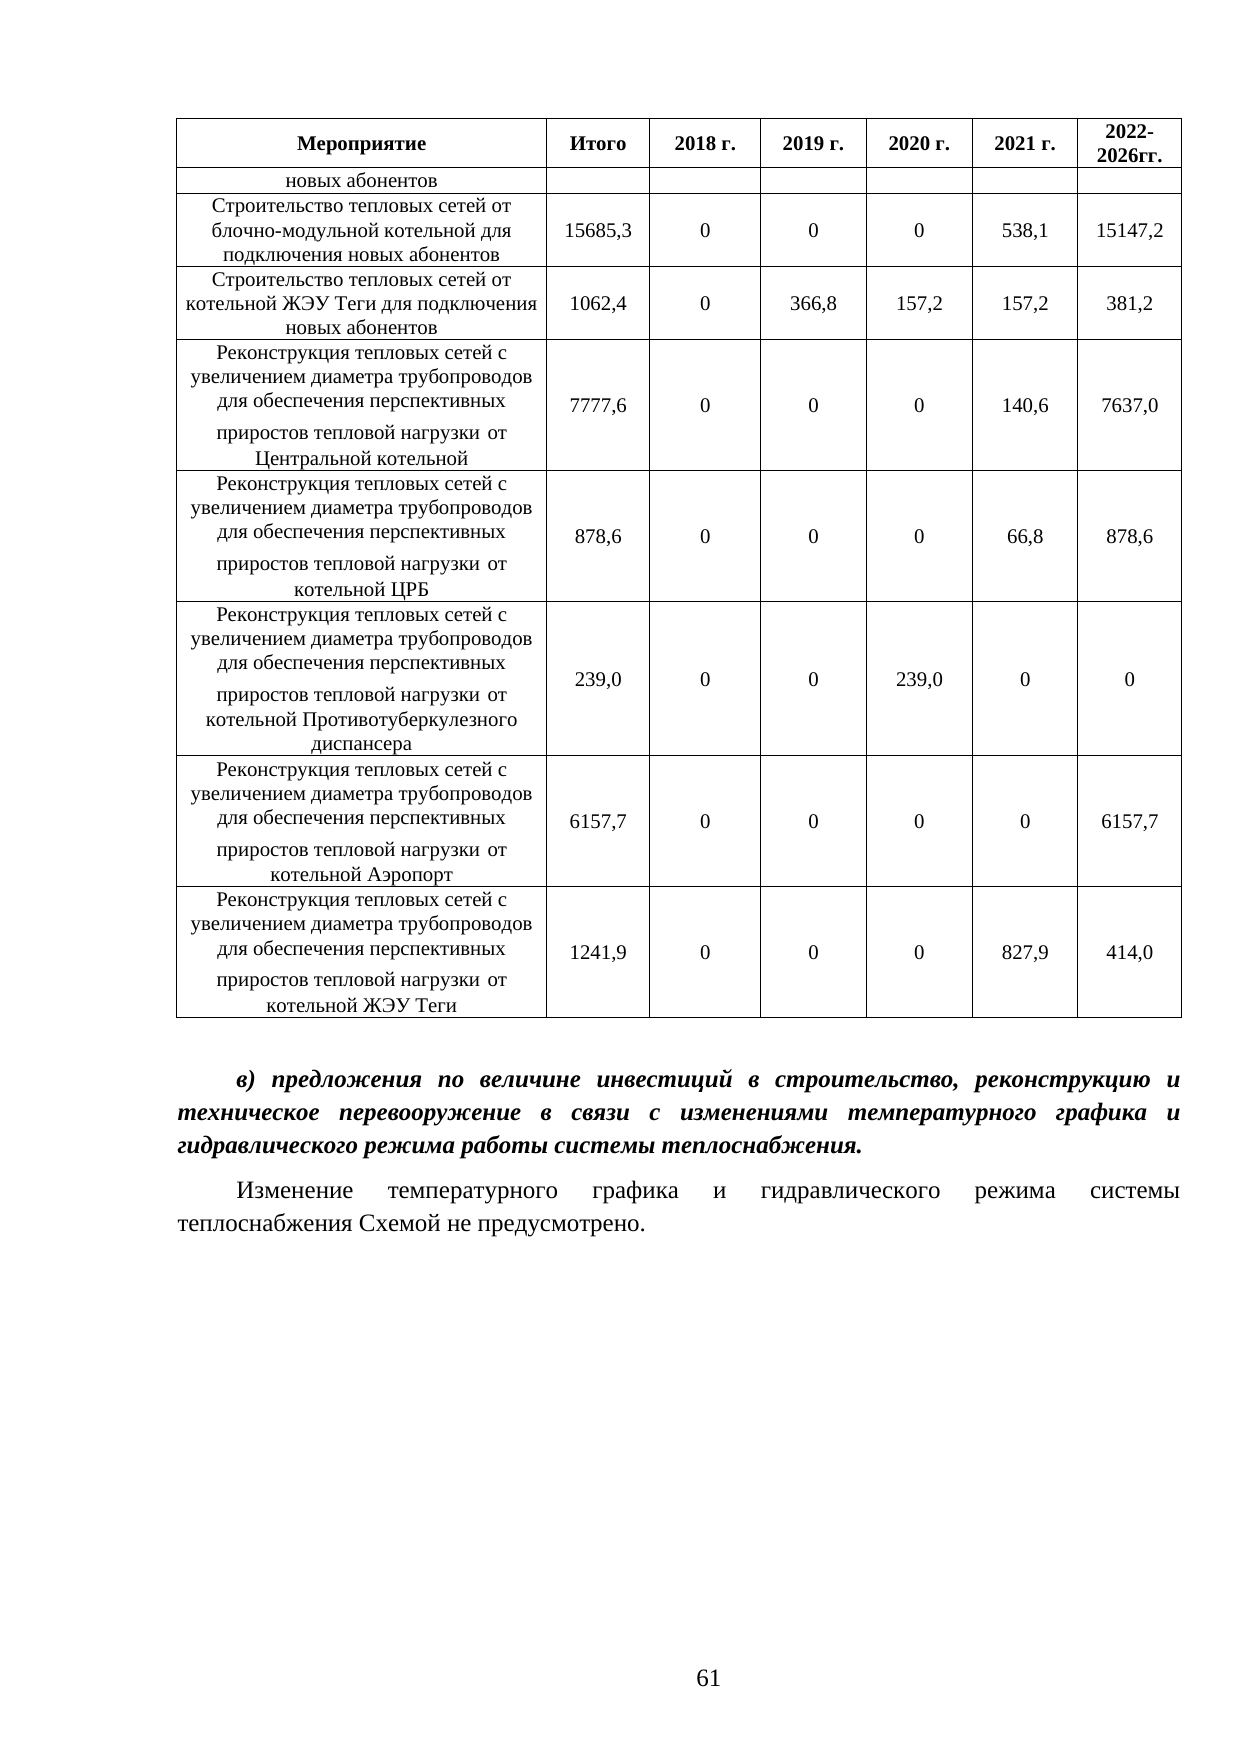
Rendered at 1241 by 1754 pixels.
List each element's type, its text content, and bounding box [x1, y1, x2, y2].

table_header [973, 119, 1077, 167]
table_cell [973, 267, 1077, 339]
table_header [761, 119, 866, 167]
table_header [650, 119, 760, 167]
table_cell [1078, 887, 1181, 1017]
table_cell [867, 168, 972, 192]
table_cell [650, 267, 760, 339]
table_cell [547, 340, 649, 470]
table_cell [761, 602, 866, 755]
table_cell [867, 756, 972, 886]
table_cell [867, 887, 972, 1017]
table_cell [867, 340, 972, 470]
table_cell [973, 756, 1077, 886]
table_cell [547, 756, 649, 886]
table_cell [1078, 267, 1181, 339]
text Изменение температурного графика и гидравлического режима системы теплоснабжения Схемой не предусмотрено. [177, 1175, 1181, 1237]
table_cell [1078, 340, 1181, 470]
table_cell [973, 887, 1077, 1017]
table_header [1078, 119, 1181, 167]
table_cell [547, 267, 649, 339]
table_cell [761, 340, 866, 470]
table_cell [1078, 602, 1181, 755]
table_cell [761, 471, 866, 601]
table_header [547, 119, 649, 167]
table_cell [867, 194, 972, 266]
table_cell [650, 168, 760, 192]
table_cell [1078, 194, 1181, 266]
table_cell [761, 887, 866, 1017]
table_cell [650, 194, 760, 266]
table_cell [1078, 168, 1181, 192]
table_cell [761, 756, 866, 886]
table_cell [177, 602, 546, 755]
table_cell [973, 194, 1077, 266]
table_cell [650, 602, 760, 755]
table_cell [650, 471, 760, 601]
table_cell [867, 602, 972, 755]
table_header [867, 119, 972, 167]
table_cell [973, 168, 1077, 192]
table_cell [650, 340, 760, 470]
text в) предложения по величине инвестиций в строительство, реконструкцию и техническое перевооружение в связи с изменениями температурного графика и гидравлического режима работы системы теплоснабжения. [177, 1064, 1181, 1158]
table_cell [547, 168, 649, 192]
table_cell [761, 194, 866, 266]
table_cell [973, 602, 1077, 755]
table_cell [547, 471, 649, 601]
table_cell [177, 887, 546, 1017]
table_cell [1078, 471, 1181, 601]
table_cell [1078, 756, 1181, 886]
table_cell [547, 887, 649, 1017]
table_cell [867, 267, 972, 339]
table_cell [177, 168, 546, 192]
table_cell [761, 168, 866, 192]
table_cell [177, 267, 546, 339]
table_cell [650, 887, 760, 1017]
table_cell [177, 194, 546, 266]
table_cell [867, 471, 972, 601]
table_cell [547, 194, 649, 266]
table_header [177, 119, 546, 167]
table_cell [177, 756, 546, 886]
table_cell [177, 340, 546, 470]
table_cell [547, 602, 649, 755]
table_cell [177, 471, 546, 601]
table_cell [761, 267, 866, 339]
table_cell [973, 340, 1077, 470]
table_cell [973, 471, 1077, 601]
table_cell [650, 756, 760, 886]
